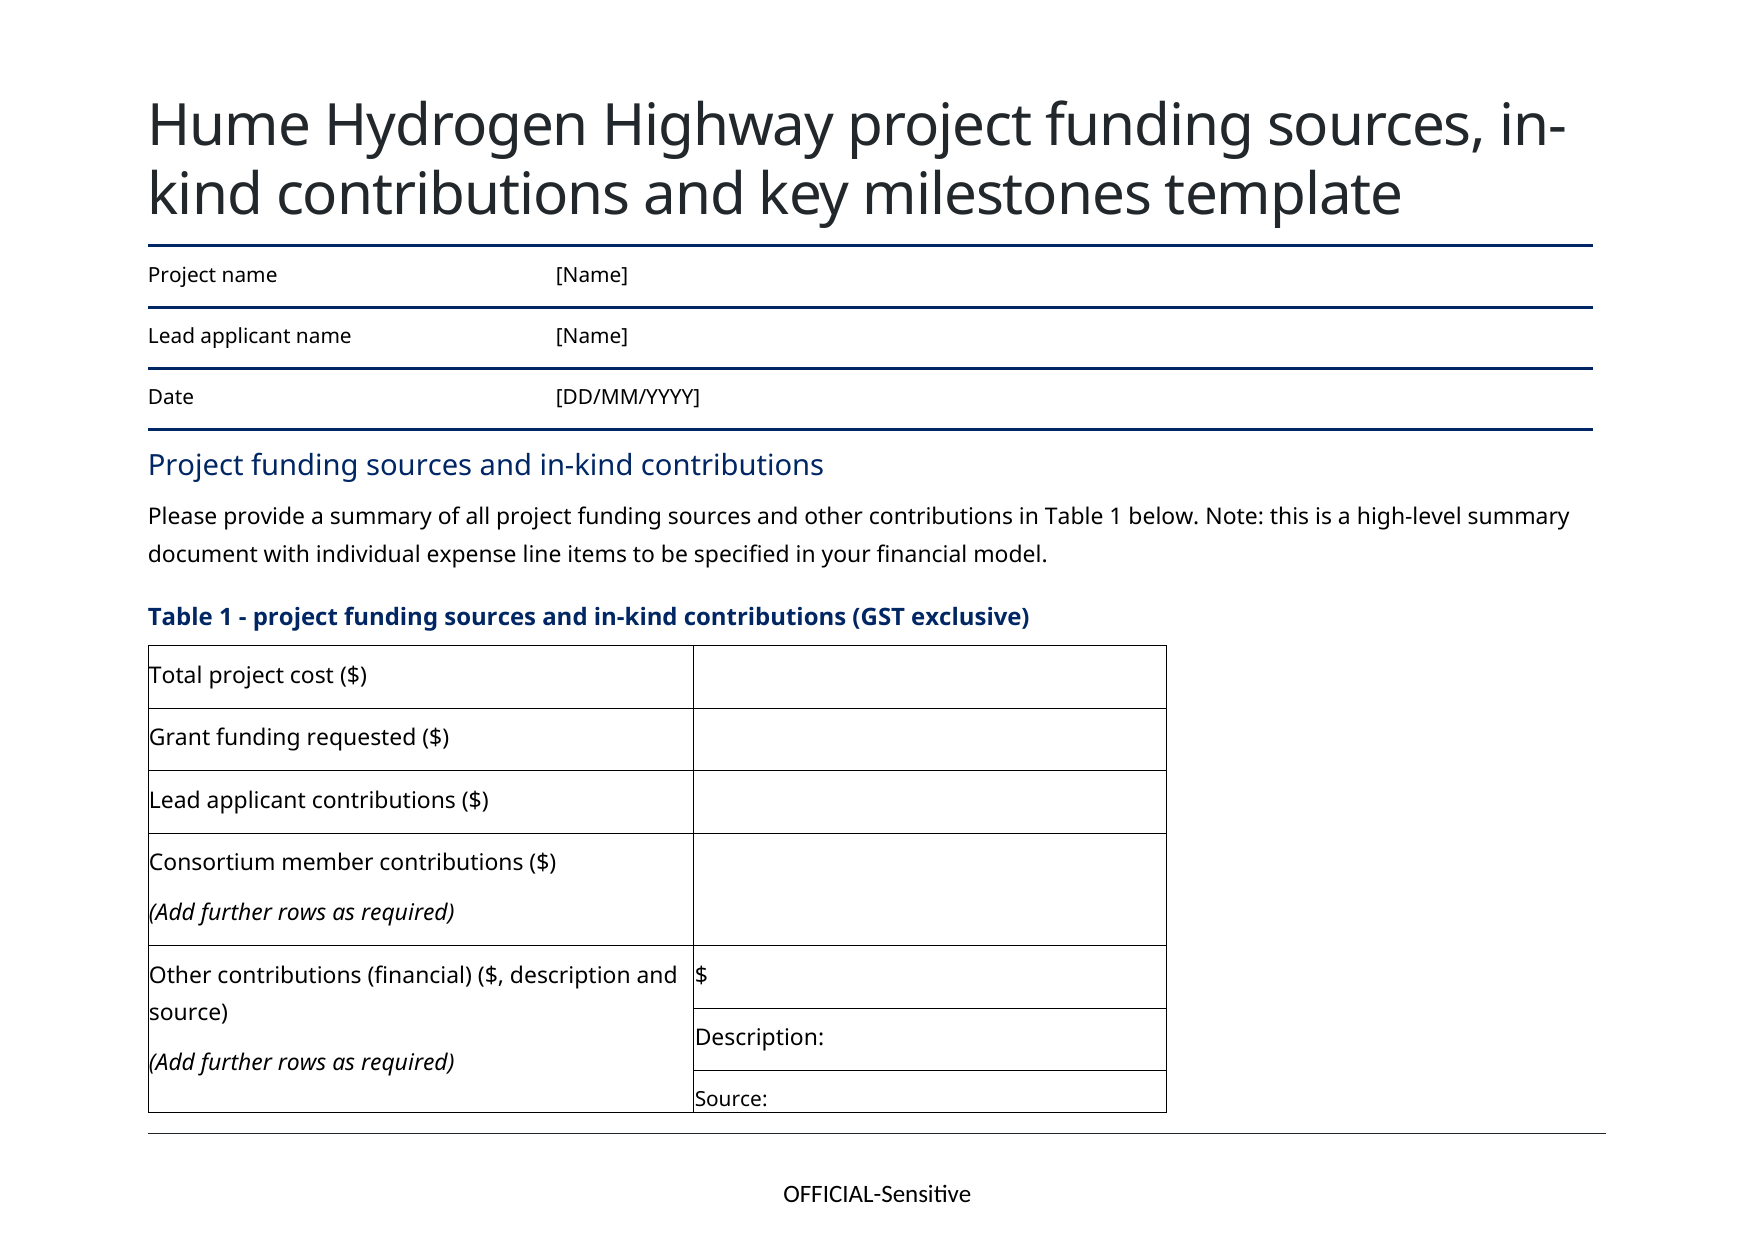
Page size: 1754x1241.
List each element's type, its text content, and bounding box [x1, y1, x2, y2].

table_cell [DD/MM/YYYY] [556, 370, 1593, 428]
table_cell Description: [694, 1009, 1166, 1070]
table_header Total project cost ($) [149, 646, 693, 708]
table_header Project name [148, 247, 556, 306]
text Please provide a summary of all project funding sources and other contributions in Table 1 below. Note: this is a high-level summary document with individual expense line items to be specified in your financial model. [148, 500, 1606, 569]
table_cell Source: [694, 1071, 1166, 1112]
subtitle Project funding sources and in-kind contributions [148, 444, 1606, 483]
subtitle Table 1 - project funding sources and in-kind contributions (GST exclusive) [148, 600, 1606, 633]
table_cell Lead applicant name [148, 309, 556, 367]
table_cell [694, 709, 1166, 770]
table_cell Consortium member contributions ($) (Add further rows as required) [149, 834, 693, 945]
table_header [Name] [556, 247, 1593, 306]
table_cell $ [694, 946, 1166, 1008]
table_cell Grant funding requested ($) [149, 709, 693, 770]
table_cell [694, 834, 1166, 945]
table_cell [Name] [556, 309, 1593, 367]
table_cell Other contributions (financial) ($, description and source) (Add further rows as required) [149, 946, 693, 1112]
table_cell [694, 771, 1166, 833]
table_header [694, 646, 1166, 708]
table_cell Lead applicant contributions ($) [149, 771, 693, 833]
table_cell Date [148, 370, 556, 428]
